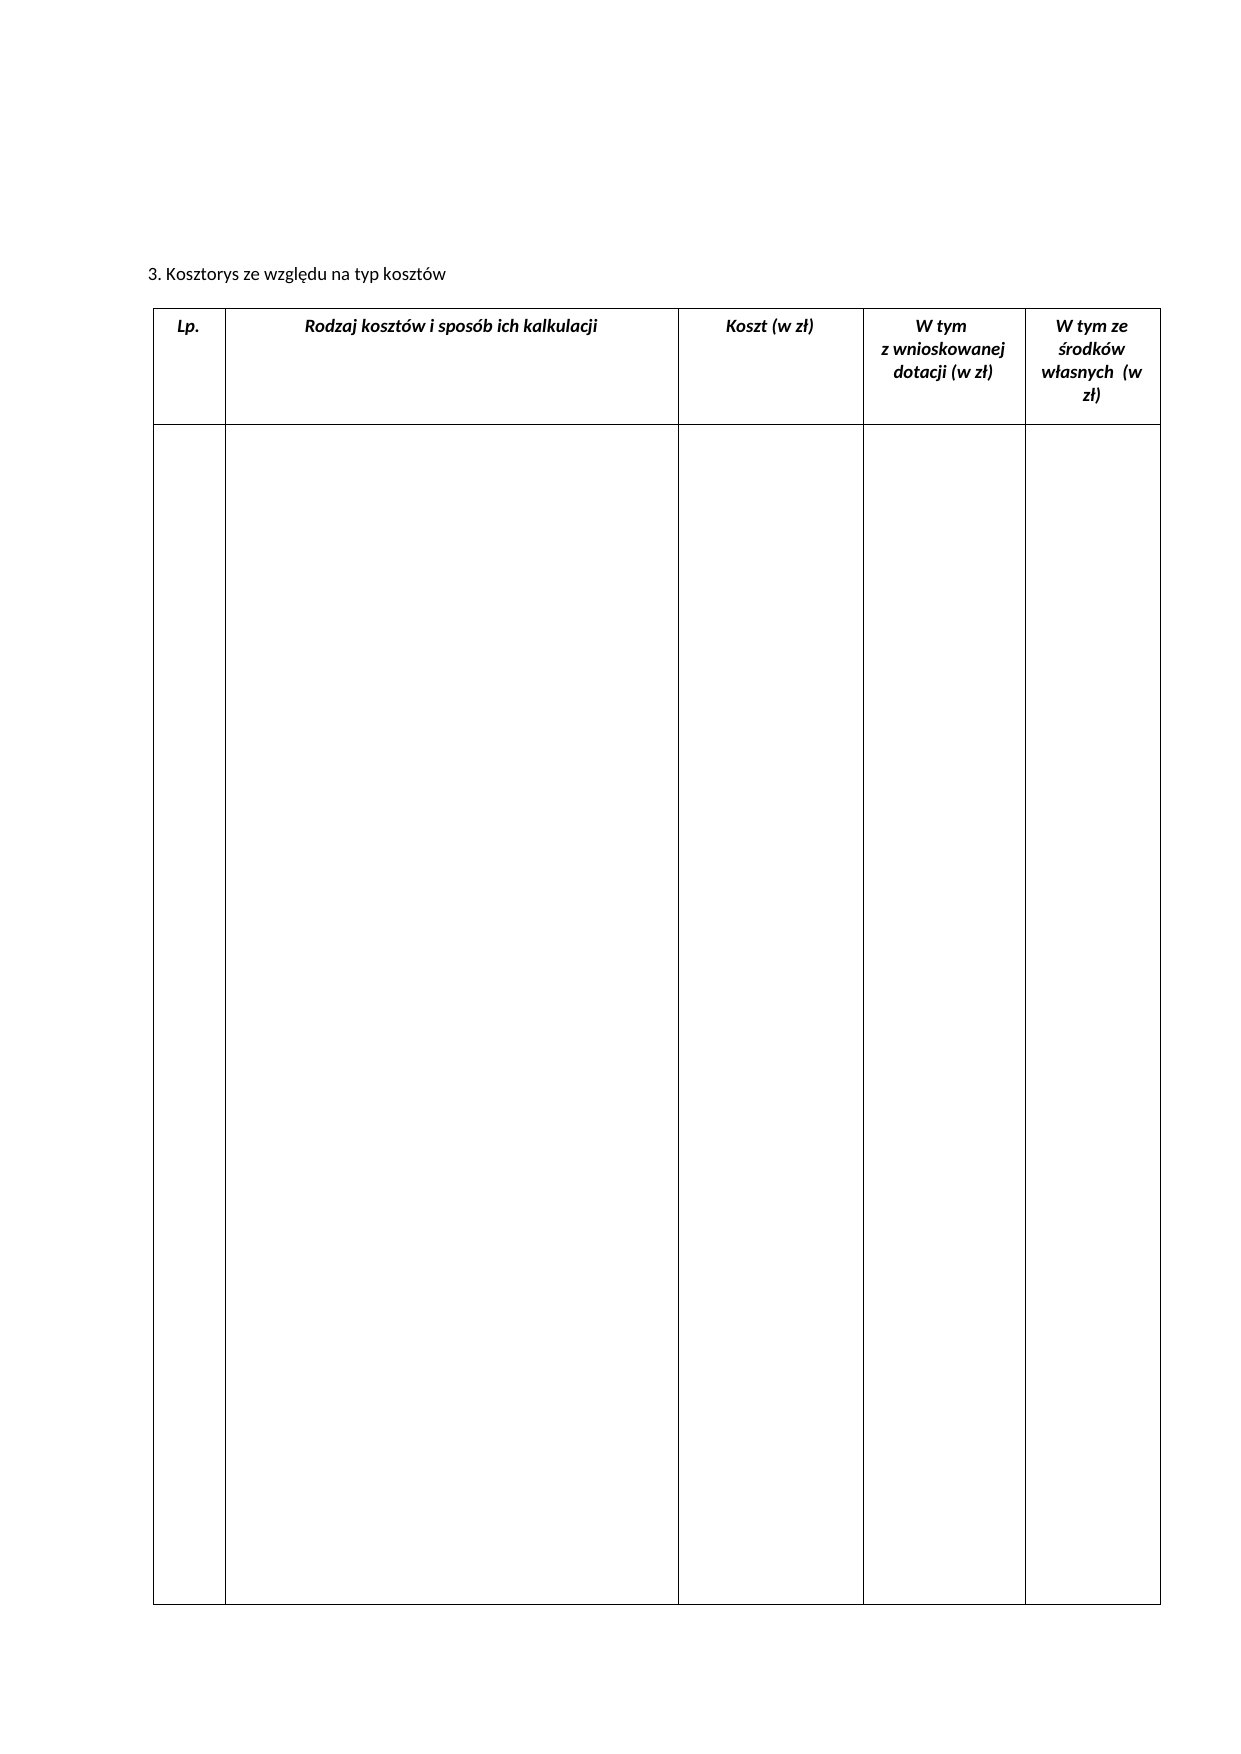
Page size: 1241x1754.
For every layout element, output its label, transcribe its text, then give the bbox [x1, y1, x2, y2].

table_cell [864, 425, 1025, 1604]
table_header W tym z wnioskowanej dotacji (w zł) [864, 309, 1025, 424]
table_header Lp. [154, 309, 225, 424]
table_header W tym ze środków własnych (w zł) [1026, 309, 1160, 424]
table_cell [679, 425, 863, 1604]
table_header Rodzaj kosztów i sposób ich kalkulacji [226, 309, 678, 424]
table_header Koszt (w zł) [679, 309, 863, 424]
table_cell [154, 425, 225, 1604]
text 3. Kosztorys ze względu na typ kosztów [148, 262, 1093, 285]
table_cell [1026, 425, 1160, 1604]
table_cell [226, 425, 678, 1604]
